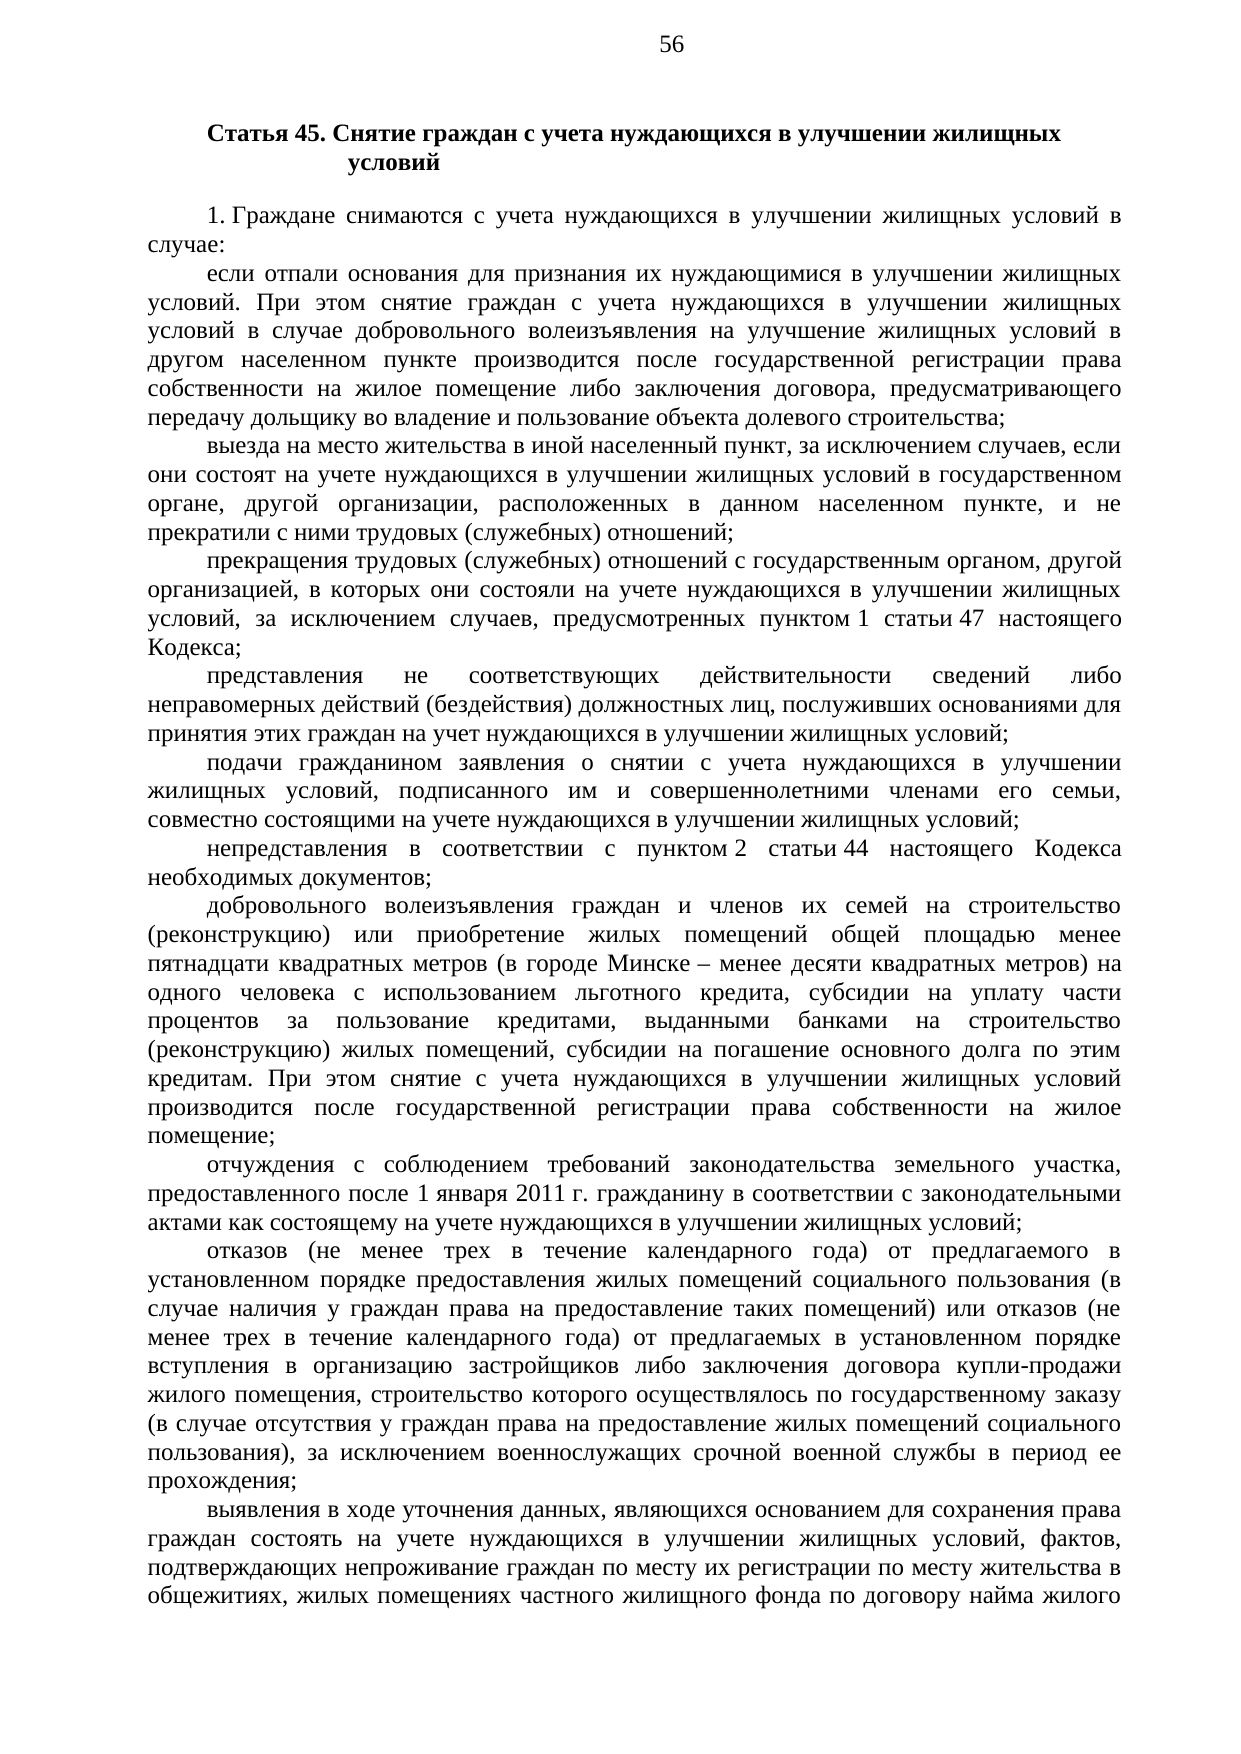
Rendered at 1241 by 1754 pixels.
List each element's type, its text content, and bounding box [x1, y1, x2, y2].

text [147, 1494, 1122, 1609]
text непредставления в соответствии с пунктом 2 статьи 44 настоящего Кодекса необходимых документов; [147, 833, 1122, 891]
text добровольного волеизъявления граждан и членов их семей на строительство (реконструкцию) или приобретение жилых помещений общей площадью менее пятнадцати квадратных метров (в городе Минске – менее десяти квадратных метров) на одного человека с использованием льготного кредита, субсидии на уплату части процентов за пользование кредитами, выданными банками на строительство (реконструкцию) жилых помещений, субсидии на погашение основного долга по этим кредитам. При этом снятие с учета нуждающихся в улучшении жилищных условий производится после государственной регистрации права собственности на жилое помещение; [147, 891, 1122, 1149]
text 1. Граждане снимаются с учета нуждающихся в улучшении жилищных условий в случае: [147, 201, 1122, 258]
text прекращения трудовых (служебных) отношений с государственным органом, другой организацией, в которых они состояли на учете нуждающихся в улучшении жилищных условий, за исключением случаев, предусмотренных пунктом 1 статьи 47 настоящего Кодекса; [147, 546, 1122, 661]
text если отпали основания для признания их нуждающимися в улучшении жилищных условий. При этом снятие граждан с учета нуждающихся в улучшении жилищных условий в случае добровольного волеизъявления на улучшение жилищных условий в другом населенном пункте производится после государственной регистрации права собственности на жилое помещение либо заключения договора, предусматривающего передачу дольщику во владение и пользование объекта долевого строительства; [147, 258, 1122, 431]
text отказов (не менее трех в течение календарного года) от предлагаемого в установленном порядке предоставления жилых помещений социального пользования (в случае наличия у граждан права на предоставление таких помещений) или отказов (не менее трех в течение календарного года) от предлагаемых в установленном порядке вступления в организацию застройщиков либо заключения договора купли-продажи жилого помещения, строительство которого осуществлялось по государственному заказу (в случае отсутствия у граждан права на предоставление жилых помещений социального пользования), за исключением военнослужащих срочной военной службы в период ее прохождения; [147, 1236, 1122, 1494]
text Статья 45. Снятие граждан с учета нуждающихся в улучшении жилищных условий [207, 118, 1122, 176]
text представления не соответствующих действительности сведений либо неправомерных действий (бездействия) должностных лиц, послуживших основаниями для принятия этих граждан на учет нуждающихся в улучшении жилищных условий; [147, 661, 1122, 747]
text выезда на место жительства в иной населенный пункт, за исключением случаев, если они состоят на учете нуждающихся в улучшении жилищных условий в государственном органе, другой организации, расположенных в данном населенном пункте, и не прекратили с ними трудовых (служебных) отношений; [147, 431, 1122, 546]
text отчуждения с соблюдением требований законодательства земельного участка, предоставленного после 1 января 2011 г. гражданину в соответствии с законодательными актами как состоящему на учете нуждающихся в улучшении жилищных условий; [147, 1149, 1122, 1236]
text подачи гражданином заявления о снятии с учета нуждающихся в улучшении жилищных условий, подписанного им и совершеннолетними членами его семьи, совместно состоящими на учете нуждающихся в улучшении жилищных условий; [147, 747, 1122, 833]
